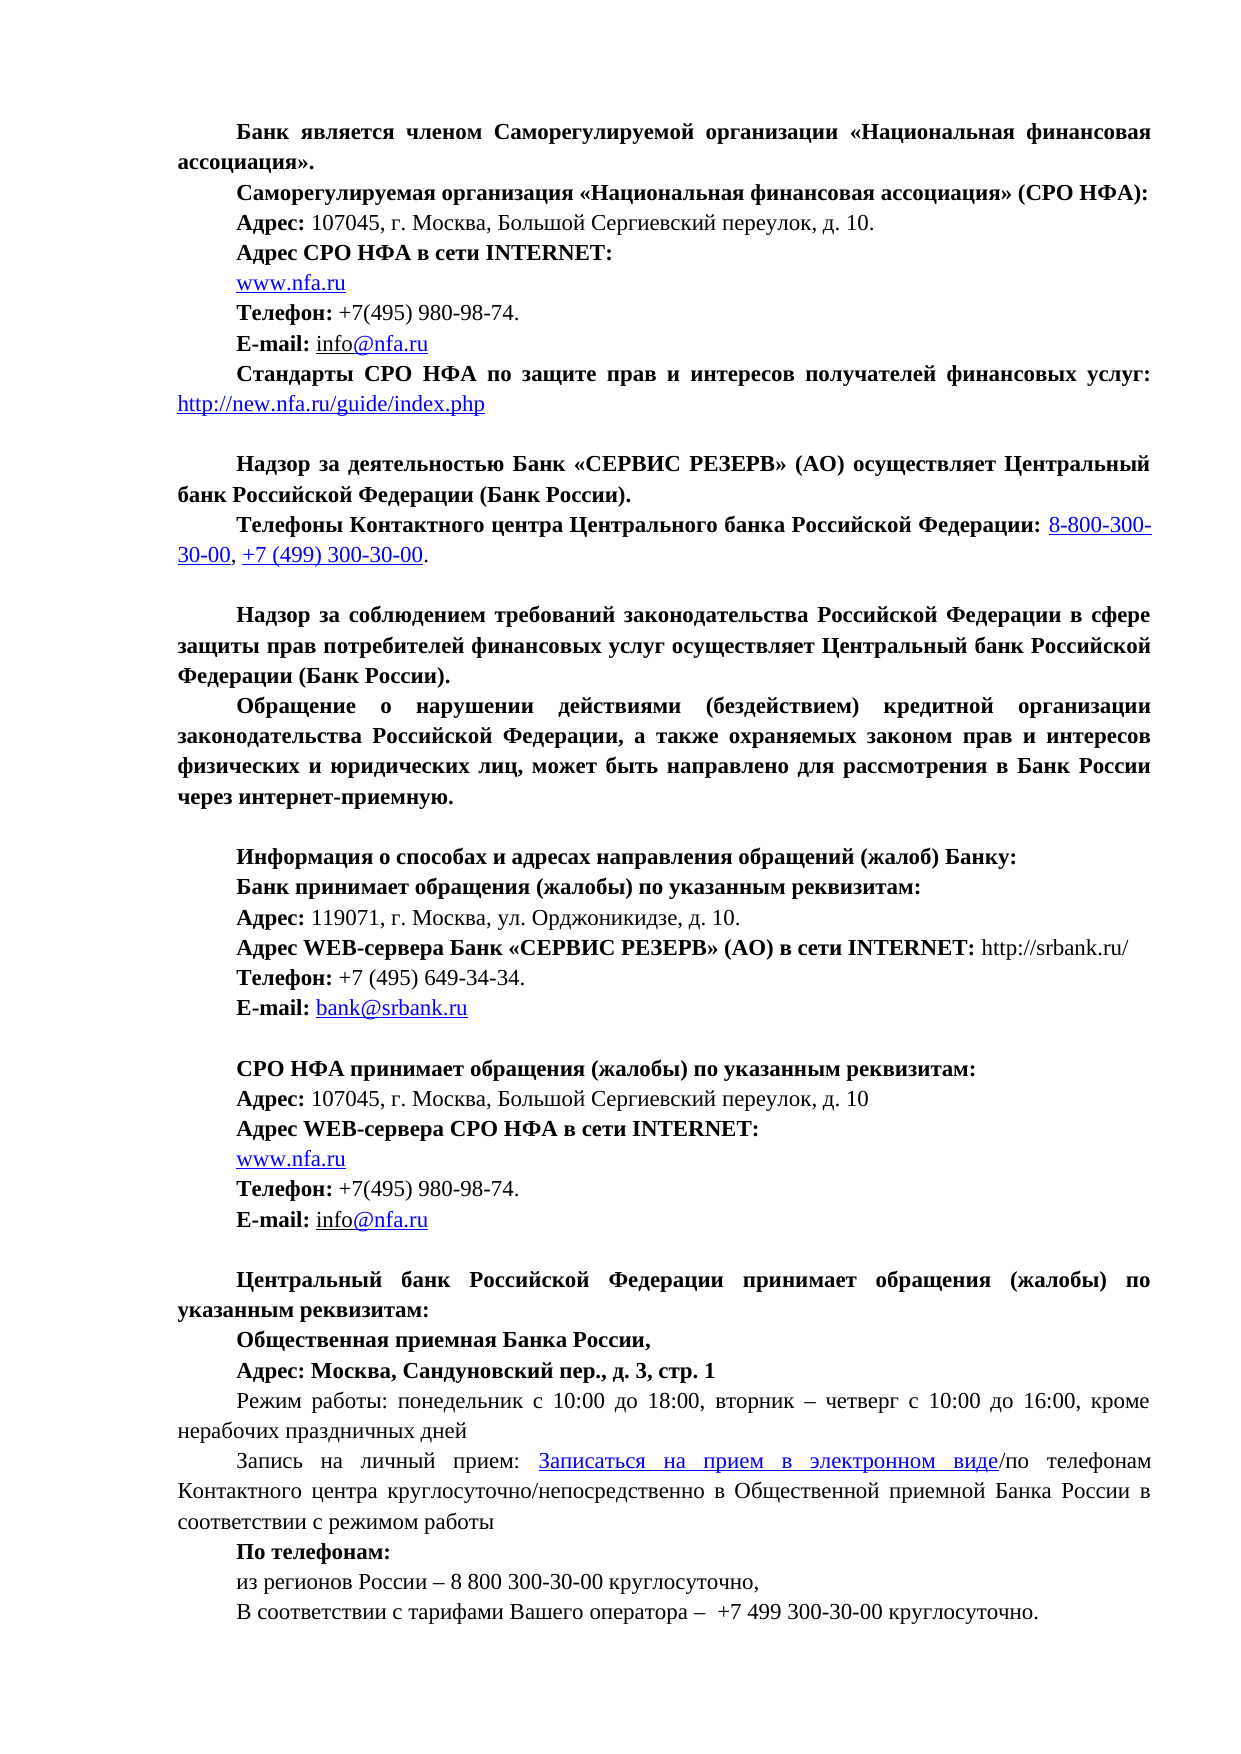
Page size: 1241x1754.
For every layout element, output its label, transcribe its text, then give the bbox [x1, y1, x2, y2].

text Саморегулируемая организация «Национальная финансовая ассоциация» (СРО НФА): [177, 178, 1152, 205]
subtitle Адрес: Москва, Сандуновский пер., д. 3, стр. 1 [177, 1357, 1152, 1383]
text Адрес: . Москва, Большой Сергиевский переулок, д. 10. [177, 209, 1152, 235]
text Адрес СРО НФА в сети INTERNET: [177, 239, 1152, 265]
text www.nfa.ru [177, 269, 1152, 296]
text Телефон: +7(495) 980-98-74. [177, 299, 1152, 326]
text Телефон: +7 (495) 649-34-34. [177, 964, 1152, 990]
text E-mail: info@nfa.ru [177, 1206, 1152, 1232]
text Телефоны Контактного центра Центрального банка Российской Федерации: 8-800-300-30-00, +7 (499) 300-30-00. [177, 511, 1152, 567]
text Адрес: 119071, г. Москва, ул. Орджоникидзе, д. 10. [177, 903, 1152, 930]
text Информация о способах и адресах направления обращений (жалоб) Банку: [177, 843, 1152, 869]
text Надзор за деятельностью Банк «СЕРВИС РЕЗЕРВ» (АО) осуществляет Центральный банк Российской Федерации (Банк России). [177, 450, 1152, 507]
text Адрес WEB-сервера СРО НФА в сети INTERNET: [177, 1115, 1152, 1141]
text Адрес WEB-сервера Банк «СЕРВИС РЕЗЕРВ» (АО) в сети INTERNET: http://srbank.ru/ [177, 934, 1152, 960]
text Банк принимает обращения (жалобы) по указанным реквизитам: [177, 873, 1152, 900]
text Обращение о нарушении действиями (бездействием) кредитной организации законодательства Российской Федерации, а также охраняемых законом прав и интересов физических и юридических лиц, может быть направлено для рассмотрения в Банк России через интернет-приемную. [177, 692, 1152, 809]
text СРО НФА принимает обращения (жалобы) по указанным реквизитам: [177, 1054, 1152, 1081]
text E-mail: bank@srbank.ru [177, 994, 1152, 1021]
text Телефон: +7(495) 980-98-74. [177, 1175, 1152, 1202]
text E-mail: info@nfa.ru [177, 329, 1152, 356]
text Режим работы: понедельник с 10:00 до 18:00, вторник – четверг с 10:00 до 16:00, кроме нерабочих праздничных дней [177, 1387, 1152, 1443]
text Стандарты СРО НФА по защите прав и интересов получателей финансовых услуг: http://new.nfa.ru/guide/index.php [177, 360, 1152, 416]
text По телефонам: [177, 1538, 1152, 1564]
text Запись на личный прием: Записаться на прием в электронном виде/по телефонам Контактного центра круглосуточно/непосредственно в Общественной приемной Банка России в соответствии с режимом работы [177, 1447, 1152, 1534]
text из регионов России – 8 800 300-30-00 круглосуточно, [177, 1568, 1152, 1594]
text www.nfa.ru [177, 1145, 1152, 1172]
subtitle Общественная приемная Банка России, [177, 1326, 1152, 1353]
text Надзор за соблюдением требований законодательства Российской Федерации в сфере защиты прав потребителей финансовых услуг осуществляет Центральный банк Российской Федерации (Банк России). [177, 601, 1152, 688]
text Банк является членом Саморегулируемой организации «Национальная финансовая ассоциация». [177, 118, 1152, 175]
text Центральный банк Российской Федерации принимает обращения (жалобы) по указанным реквизитам: [177, 1266, 1152, 1323]
text Адрес: . Москва, Большой Сергиевский переулок, д. 10 [177, 1085, 1152, 1111]
text В соответствии с тарифами Вашего оператора – +7 499 300-30-00 круглосуточно. [177, 1598, 1152, 1625]
